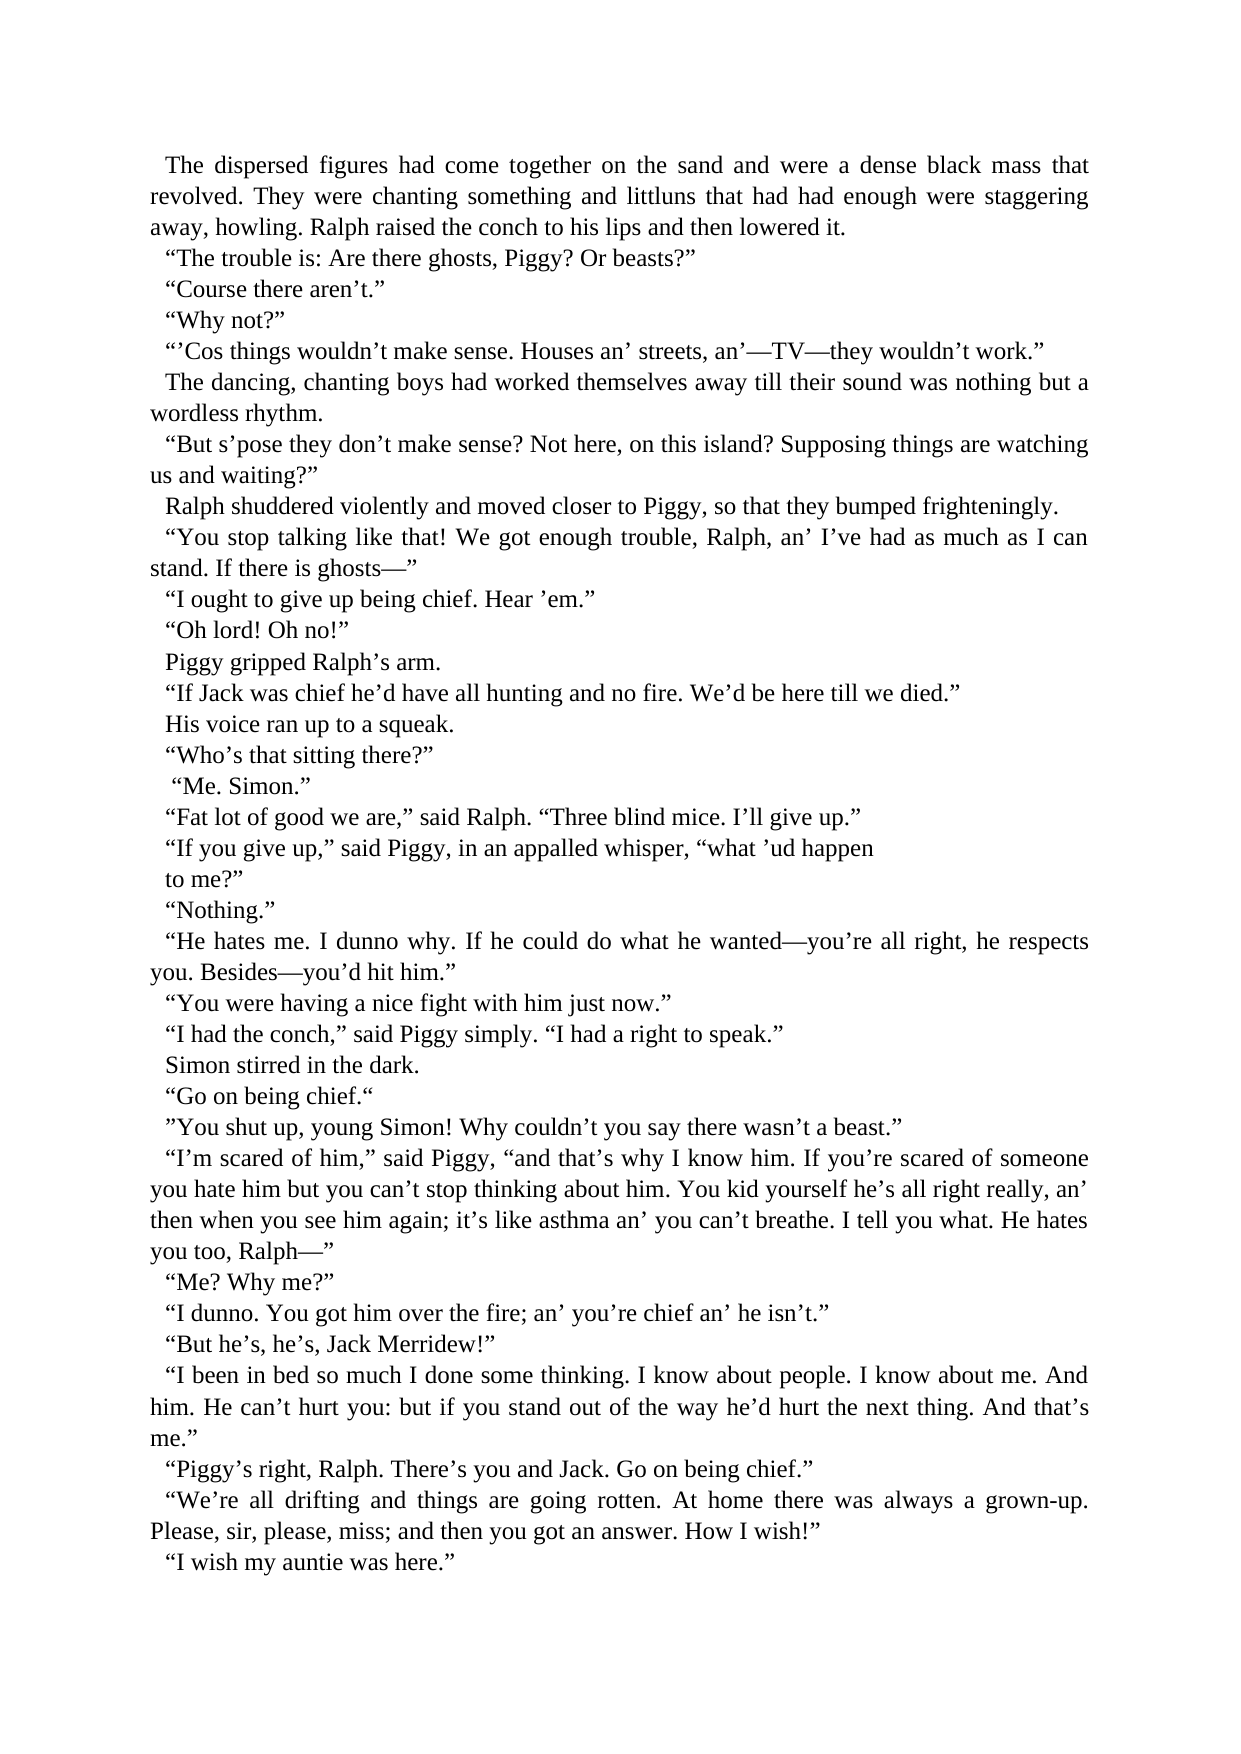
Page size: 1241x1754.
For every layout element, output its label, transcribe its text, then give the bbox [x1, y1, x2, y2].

text The dispersed figures had come together on the sand and were a dense black mass that revolved. They were chanting something and littluns that had had enough were staggering away, howling. Ralph raised the conch to his lips and then lowered it. [150, 150, 1090, 241]
text “Why not?” [150, 305, 1090, 334]
text Simon stirred in the dark. [150, 1050, 1090, 1079]
text “I had the conch,” said Piggy simply. “I had a right to speak.” [150, 1019, 1090, 1048]
text “But s’pose they don’t make sense? Not here, on this island? Supposing things are watching us and waiting?” [150, 429, 1090, 489]
text “I dunno. You got him over the fire; an’ you’re chief an’ he isn’t.” [150, 1298, 1090, 1327]
text “’Cos things wouldn’t make sense. Houses an’ streets, an’—TV—they wouldn’t work.” [150, 336, 1090, 365]
text The dancing, chanting boys had worked themselves away till their sound was nothing but a wordless rhythm. [150, 367, 1090, 427]
text “Piggy’s right, Ralph. There’s you and Jack. Go on being chief.” [150, 1454, 1090, 1482]
text “Go on being chief.“ [150, 1081, 1090, 1110]
text “Fat lot of good we are,” said Ralph. “Three blind mice. I’ll give up.” [150, 802, 1090, 831]
text “Me? Why me?” [150, 1267, 1090, 1296]
text “Who’s that sitting there?” [150, 740, 1090, 768]
text “You were having a nice fight with him just now.” [150, 988, 1090, 1017]
text “We’re all drifting and things are going rotten. At home there was always a grown-up. Please, sir, please, miss; and then you got an answer. How I wish!” [150, 1485, 1090, 1544]
text “Nothing.” [150, 895, 1090, 924]
text “The trouble is: Are there ghosts, Piggy? Or beasts?” [150, 243, 1090, 272]
text “I ought to give up being chief. Hear ’em.” [150, 584, 1090, 613]
text to me?” [150, 864, 1090, 893]
text “But he’s, he’s, Jack Merridew!” [150, 1329, 1090, 1358]
text “Me. Simon.” [150, 771, 1090, 799]
text “If you give up,” said Piggy, in an appalled whisper, “what ’ud happen [150, 833, 1090, 862]
text “I wish my auntie was here.” [150, 1547, 1090, 1576]
text “Oh lord! Oh no!” [150, 616, 1090, 644]
text “I’m scared of him,” said Piggy, “and that’s why I know him. If you’re scared of someone you hate him but you can’t stop thinking about him. You kid yourself he’s all right really, an’ then when you see him again; it’s like asthma an’ you can’t breathe. I tell you what. He hates you too, Ralph—” [150, 1143, 1090, 1265]
text “He hates me. I dunno why. If he could do what he wanted—you’re all right, he respects you. Besides—you’d hit him.” [150, 926, 1090, 986]
text ”You shut up, young Simon! Why couldn’t you say there wasn’t a beast.” [150, 1112, 1090, 1141]
text His voice ran up to a squeak. [150, 709, 1090, 737]
text “Course there aren’t.” [150, 274, 1090, 303]
text “If Jack was chief he’d have all hunting and no fire. We’d be here till we died.” [150, 678, 1090, 706]
text “You stop talking like that! We got enough trouble, Ralph, an’ I’ve had as much as I can stand. If there is ghosts—” [150, 522, 1090, 582]
text “I been in bed so much I done some thinking. I know about people. I know about me. And him. He can’t hurt you: but if you stand out of the way he’d hurt the next thing. And that’s me.” [150, 1361, 1090, 1451]
text Piggy gripped Ralph’s arm. [150, 647, 1090, 675]
text Ralph shuddered violently and moved closer to Piggy, so that they bumped frighteningly. [150, 491, 1090, 520]
